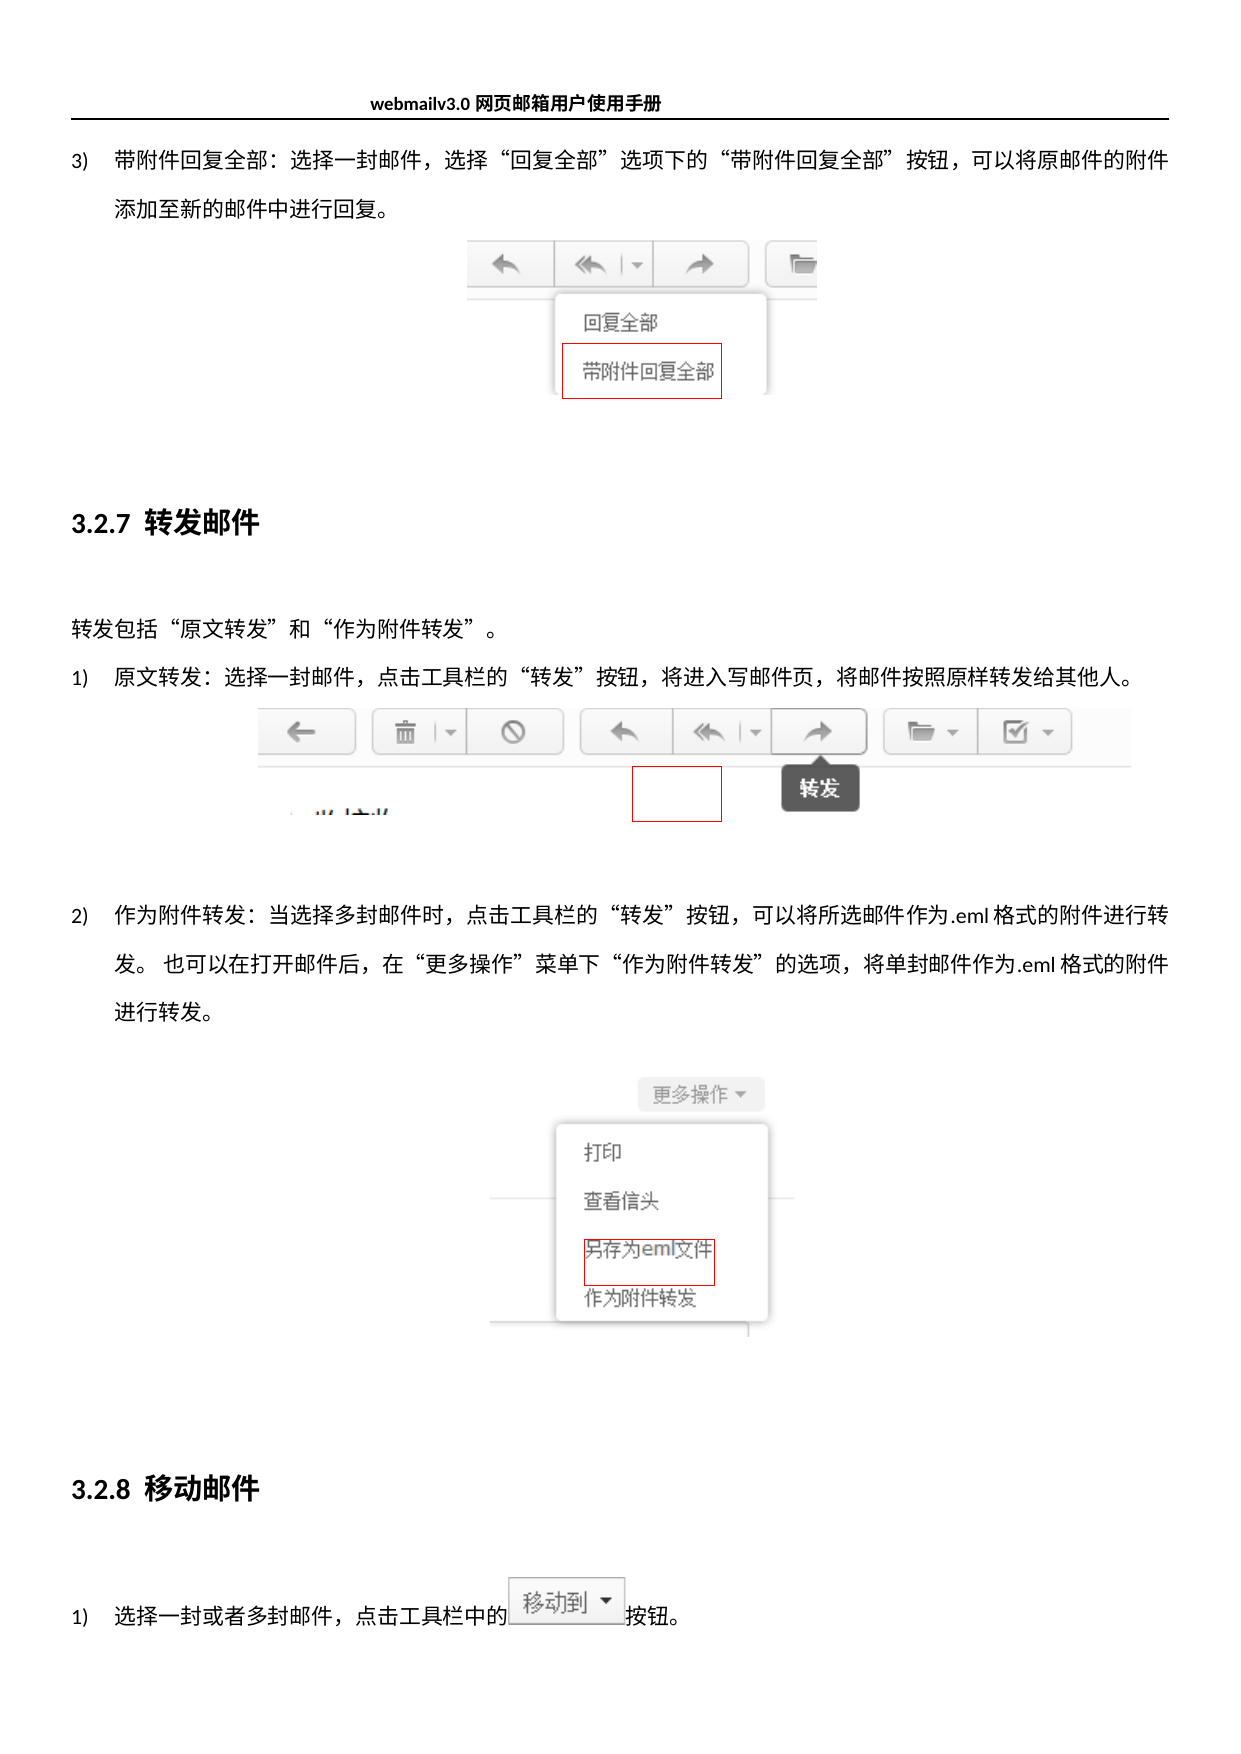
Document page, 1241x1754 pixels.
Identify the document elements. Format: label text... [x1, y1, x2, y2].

picture [633, 767, 721, 815]
picture [467, 240, 817, 395]
subtitle 3.2.8 移动邮件 [71, 1454, 1169, 1519]
text 转发包括“原文转发”和“作为附件转发”。 [71, 612, 1169, 644]
picture [563, 344, 721, 395]
picture [508, 1577, 626, 1625]
list 带附件回复全部：选择一封邮件，选择“回复全部”选项下的“带附件回复全部”按钮，可以将原邮件的附件添加至新的邮件中进行回复。 [71, 143, 1169, 224]
picture [258, 708, 1132, 815]
subtitle 3.2.7 转发邮件 [71, 489, 1169, 554]
picture [489, 1043, 795, 1337]
list 选择一封或者多封邮件，点击工具栏中的按钮。 [71, 1577, 1169, 1642]
list 作为附件转发：当选择多封邮件时，点击工具栏的“转发”按钮，可以将所选邮件作为.eml格式的附件进行转发。 也可以在打开邮件后，在“更多操作”菜单下“作为附件转发”的选项，将单封邮件作为.eml格式的附件进行转发。 [71, 897, 1169, 1027]
list 原文转发：选择一封邮件，点击工具栏的“转发”按钮，将进入写邮件页，将邮件按照原样转发给其他人。 [71, 660, 1169, 692]
